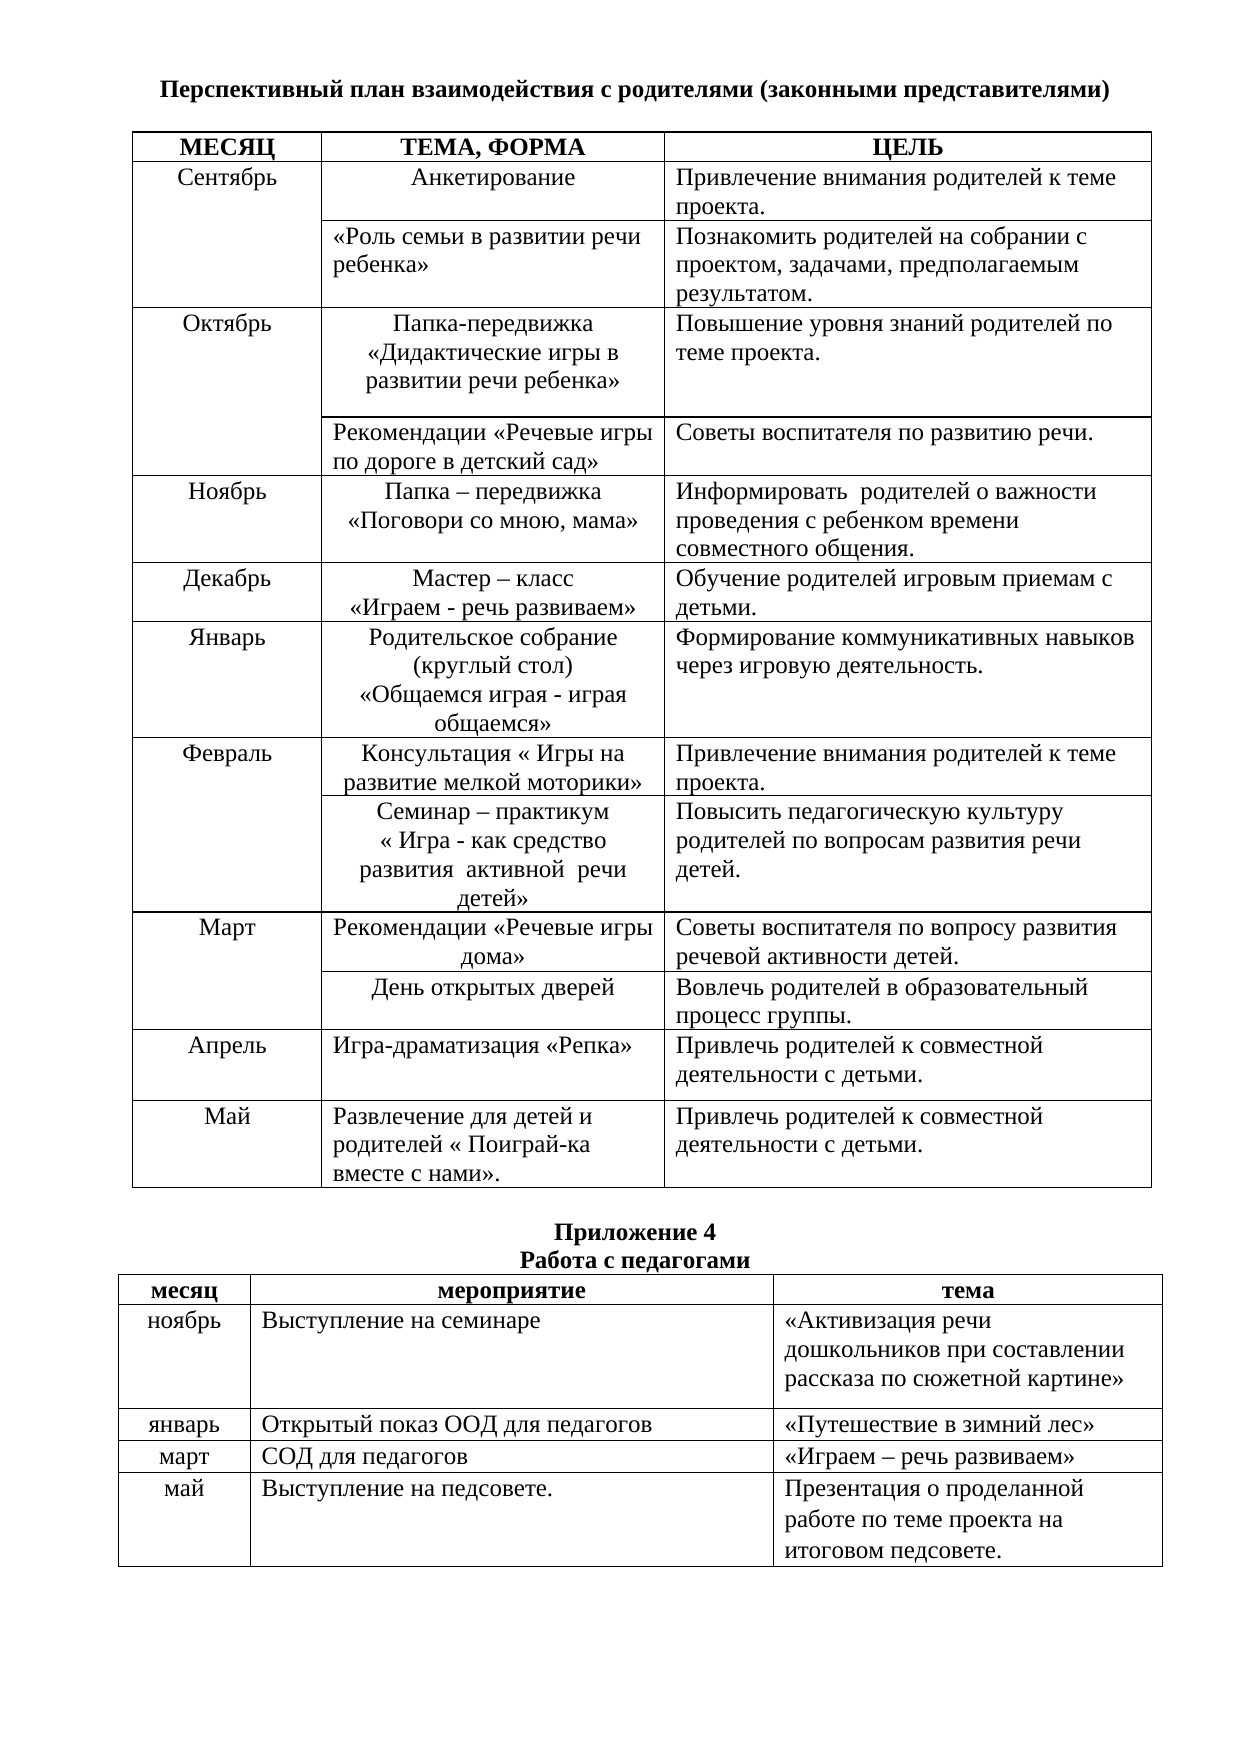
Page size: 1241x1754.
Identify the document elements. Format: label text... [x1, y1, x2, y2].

table_header тема [774, 1275, 1162, 1304]
table_cell ноябрь [119, 1305, 250, 1408]
table_cell Информировать родителей о важности проведения с ребенком времени совместного общения. [665, 476, 1151, 562]
table_cell Рекомендации «Речевые игры дома» [322, 913, 664, 971]
table_cell Советы воспитателя по развитию речи. [665, 418, 1151, 475]
table_cell Папка – передвижка «Поговори со мною, мама» [322, 476, 664, 562]
table_cell Январь [133, 622, 321, 737]
table_cell Семинар – практикум « Игра - как средство развития активной речи детей» [322, 796, 664, 911]
table_cell май [119, 1473, 250, 1566]
table_cell «Путешествие в зимний лес» [774, 1409, 1162, 1440]
text Перспективный план взаимодействия с родителями (законными представителями) [118, 74, 1152, 103]
table_cell Игра-драматизация «Репка» [322, 1030, 664, 1100]
table_cell Привлечение внимания родителей к теме проекта. [665, 738, 1151, 795]
table_cell Декабрь [133, 563, 321, 621]
table_cell Познакомить родителей на собрании с проектом, задачами, предполагаемым результатом. [665, 221, 1151, 307]
table_cell Рекомендации «Речевые игры по дороге в детский сад» [322, 418, 664, 475]
table_cell Апрель [133, 1030, 321, 1100]
table_cell Папка-передвижка «Дидактические игры в развитии речи ребенка» [322, 308, 664, 416]
table_cell март [119, 1441, 250, 1472]
table_header МЕСЯЦ [133, 133, 321, 161]
table_header ЦЕЛЬ [665, 133, 1151, 161]
table_header месяц [119, 1275, 250, 1304]
table_cell Выступление на педсовете. [251, 1473, 773, 1566]
table_cell Развлечение для детей и родителей « Поиграй-ка вместе с нами». [322, 1101, 664, 1187]
table_cell Мастер – класс «Играем - речь развиваем» [322, 563, 664, 621]
text Работа с педагогами [118, 1246, 1152, 1274]
table_cell Октябрь [133, 308, 321, 475]
table_header мероприятие [251, 1275, 773, 1304]
table_cell Консультация « Игры на развитие мелкой моторики» [322, 738, 664, 795]
table_cell Февраль [133, 738, 321, 911]
table_cell Родительское собрание (круглый стол) «Общаемся играя - играя общаемся» [322, 622, 664, 737]
table_cell Советы воспитателя по вопросу развития речевой активности детей. [665, 913, 1151, 971]
table_cell Вовлечь родителей в образовательный процесс группы. [665, 972, 1151, 1029]
table_cell «Активизация речи дошкольников при составлении рассказа по сюжетной картине» [774, 1305, 1162, 1408]
table_cell Повышение уровня знаний родителей по теме проекта. [665, 308, 1151, 416]
table_cell Повысить педагогическую культуру родителей по вопросам развития речи детей. [665, 796, 1151, 911]
table_cell Сентябрь [133, 162, 321, 307]
table_header ТЕМА, ФОРМА [322, 133, 664, 161]
table_cell январь [119, 1409, 250, 1440]
table_cell Привлечение внимания родителей к теме проекта. [665, 162, 1151, 220]
table_cell Март [133, 913, 321, 1029]
table_cell Привлечь родителей к совместной деятельности с детьми. [665, 1101, 1151, 1187]
table_cell Выступление на семинаре [251, 1305, 773, 1408]
table_cell День открытых дверей [322, 972, 664, 1029]
table_cell СОД для педагогов [251, 1441, 773, 1472]
text Приложение 4 [118, 1217, 1152, 1246]
table_cell Формирование коммуникативных навыков через игровую деятельность. [665, 622, 1151, 737]
table_cell «Играем – речь развиваем» [774, 1441, 1162, 1472]
table_cell Ноябрь [133, 476, 321, 562]
table_cell Открытый показ ООД для педагогов [251, 1409, 773, 1440]
table_cell Презентация о проделанной работе по теме проекта на итоговом педсовете. [774, 1473, 1162, 1566]
table_cell Привлечь родителей к совместной деятельности с детьми. [665, 1030, 1151, 1100]
table_cell Обучение родителей игровым приемам с детьми. [665, 563, 1151, 621]
table_cell Май [133, 1101, 321, 1187]
table_cell Анкетирование [322, 162, 664, 220]
table_cell «Роль семьи в развитии речи ребенка» [322, 221, 664, 307]
